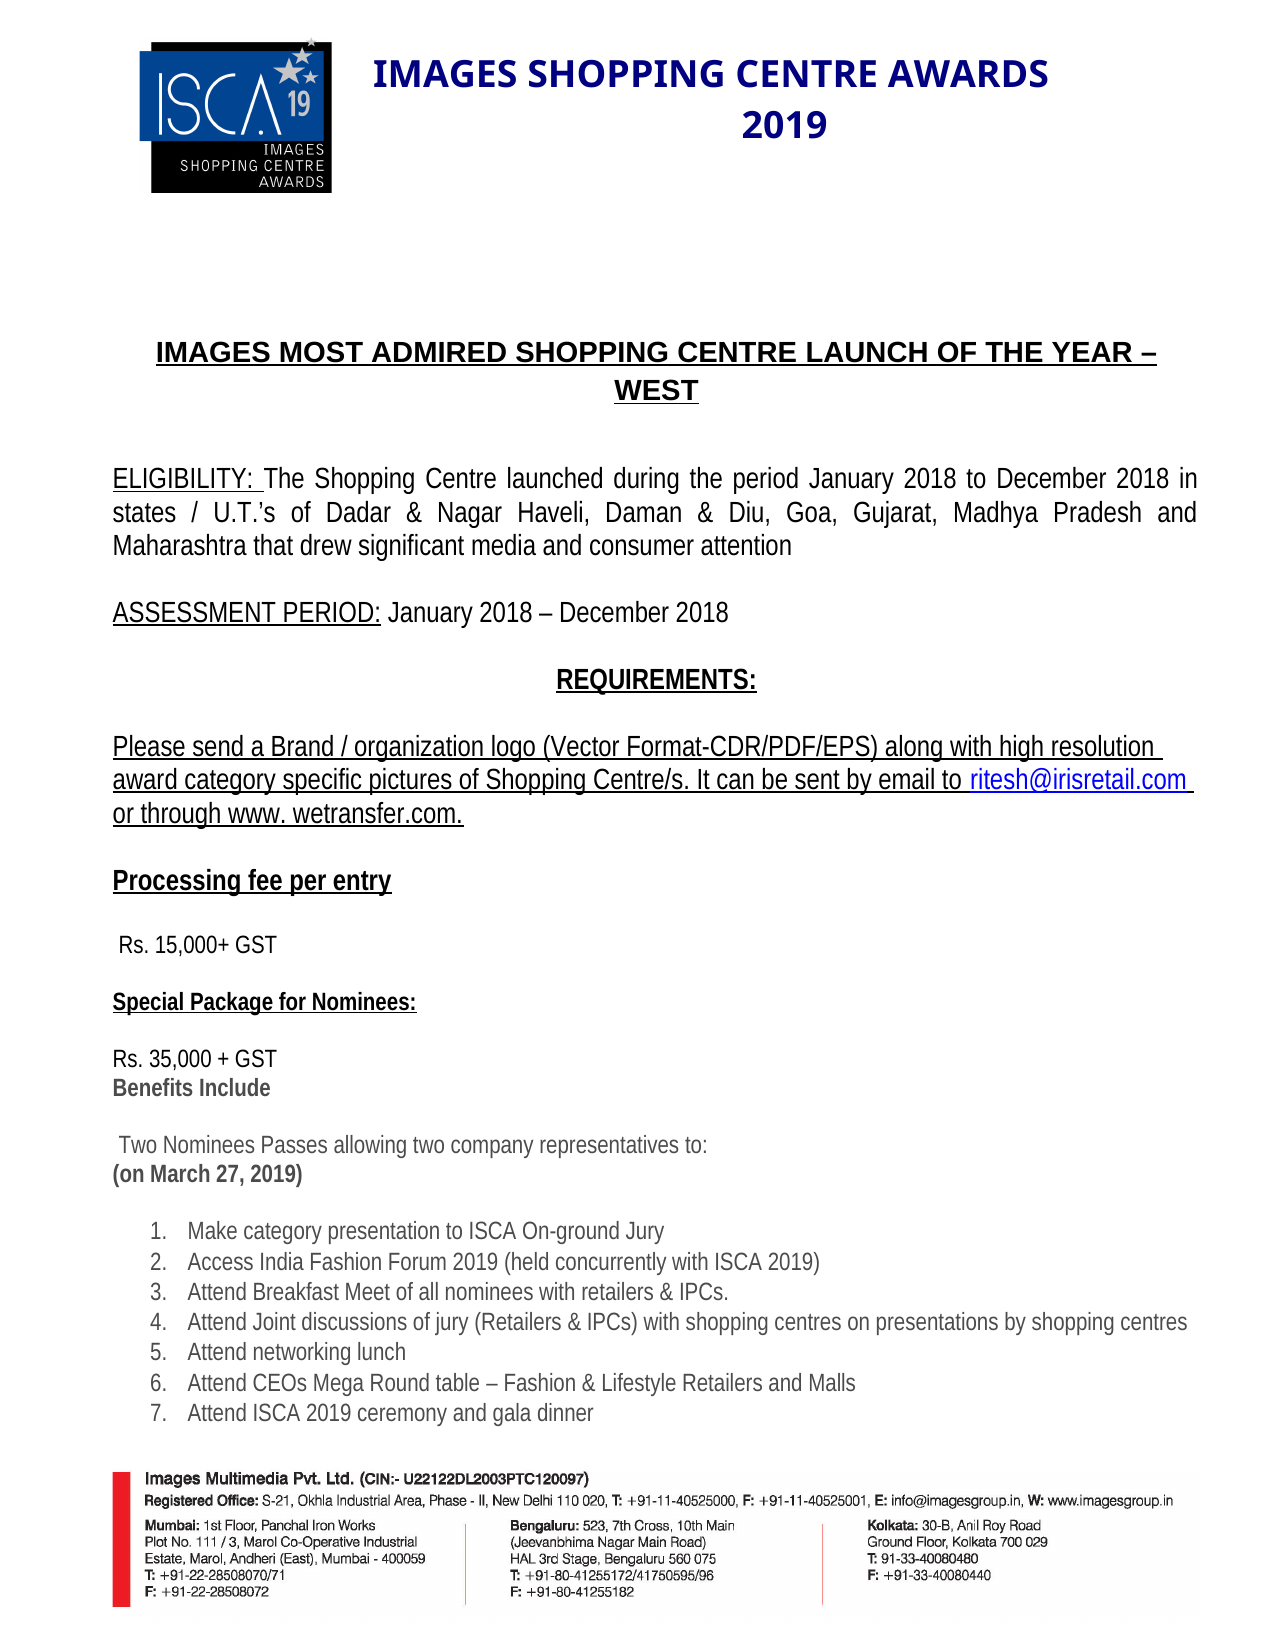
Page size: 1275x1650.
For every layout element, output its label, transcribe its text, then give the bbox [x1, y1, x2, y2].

text Processing fee per entry [112, 863, 1200, 896]
text Benefits Include [112, 1073, 1200, 1102]
text Two Nominees Passes allowing two company representatives to: [112, 1130, 1200, 1159]
list Attend networking lunch [150, 1337, 1200, 1366]
list Attend ISCA 2019 ceremony and gala dinner [150, 1398, 1200, 1427]
text ELIGIBILITY: The Shopping Centre launched during the period January 2018 to December 2018 in states / U.T.’s of Dadar & Nagar Haveli, Daman & Diu, Goa, Gujarat, Madhya Pradesh and Maharashtra that drew significant media and consumer attention [112, 462, 1200, 562]
text REQUIREMENTS: [112, 662, 1200, 696]
text Special Package for Nominees: [112, 987, 1200, 1016]
list Attend Joint discussions of jury (Retailers & IPCs) with shopping centres on presentations by shopping centres [150, 1307, 1200, 1336]
list Attend Breakfast Meet of all nominees with retailers & IPCs. [150, 1277, 1200, 1305]
text ASSESSMENT PERIOD: January 2018 – December 2018 [112, 595, 1200, 629]
list Attend CEOs Mega Round table – Fashion & Lifestyle Retailers and Malls [150, 1368, 1200, 1396]
picture [139, 37, 332, 193]
list Access India Fashion Forum 2019 (held concurrently with ISCA 2019) [150, 1246, 1200, 1275]
list IMAGES MOST ADMIRED SHOPPING CENTRE LAUNCH OF THE YEAR – WEST [112, 335, 1200, 407]
text (on March 27, 2019) [112, 1159, 1200, 1187]
list Make category presentation to ISCA On-ground Jury [150, 1216, 1200, 1245]
picture [112, 1466, 1200, 1622]
text Please send a Brand / organization logo (Vector Format-CDR/PDF/EPS) along with high resolution award category specific pictures of Shopping Centre/s. It can be sent by email to ritesh@irisretail.com or through www. wetransfer.com. [112, 729, 1200, 829]
text Rs. 35,000 + GST [112, 1044, 1200, 1073]
text Rs. 15,000+ GST [112, 930, 1200, 958]
